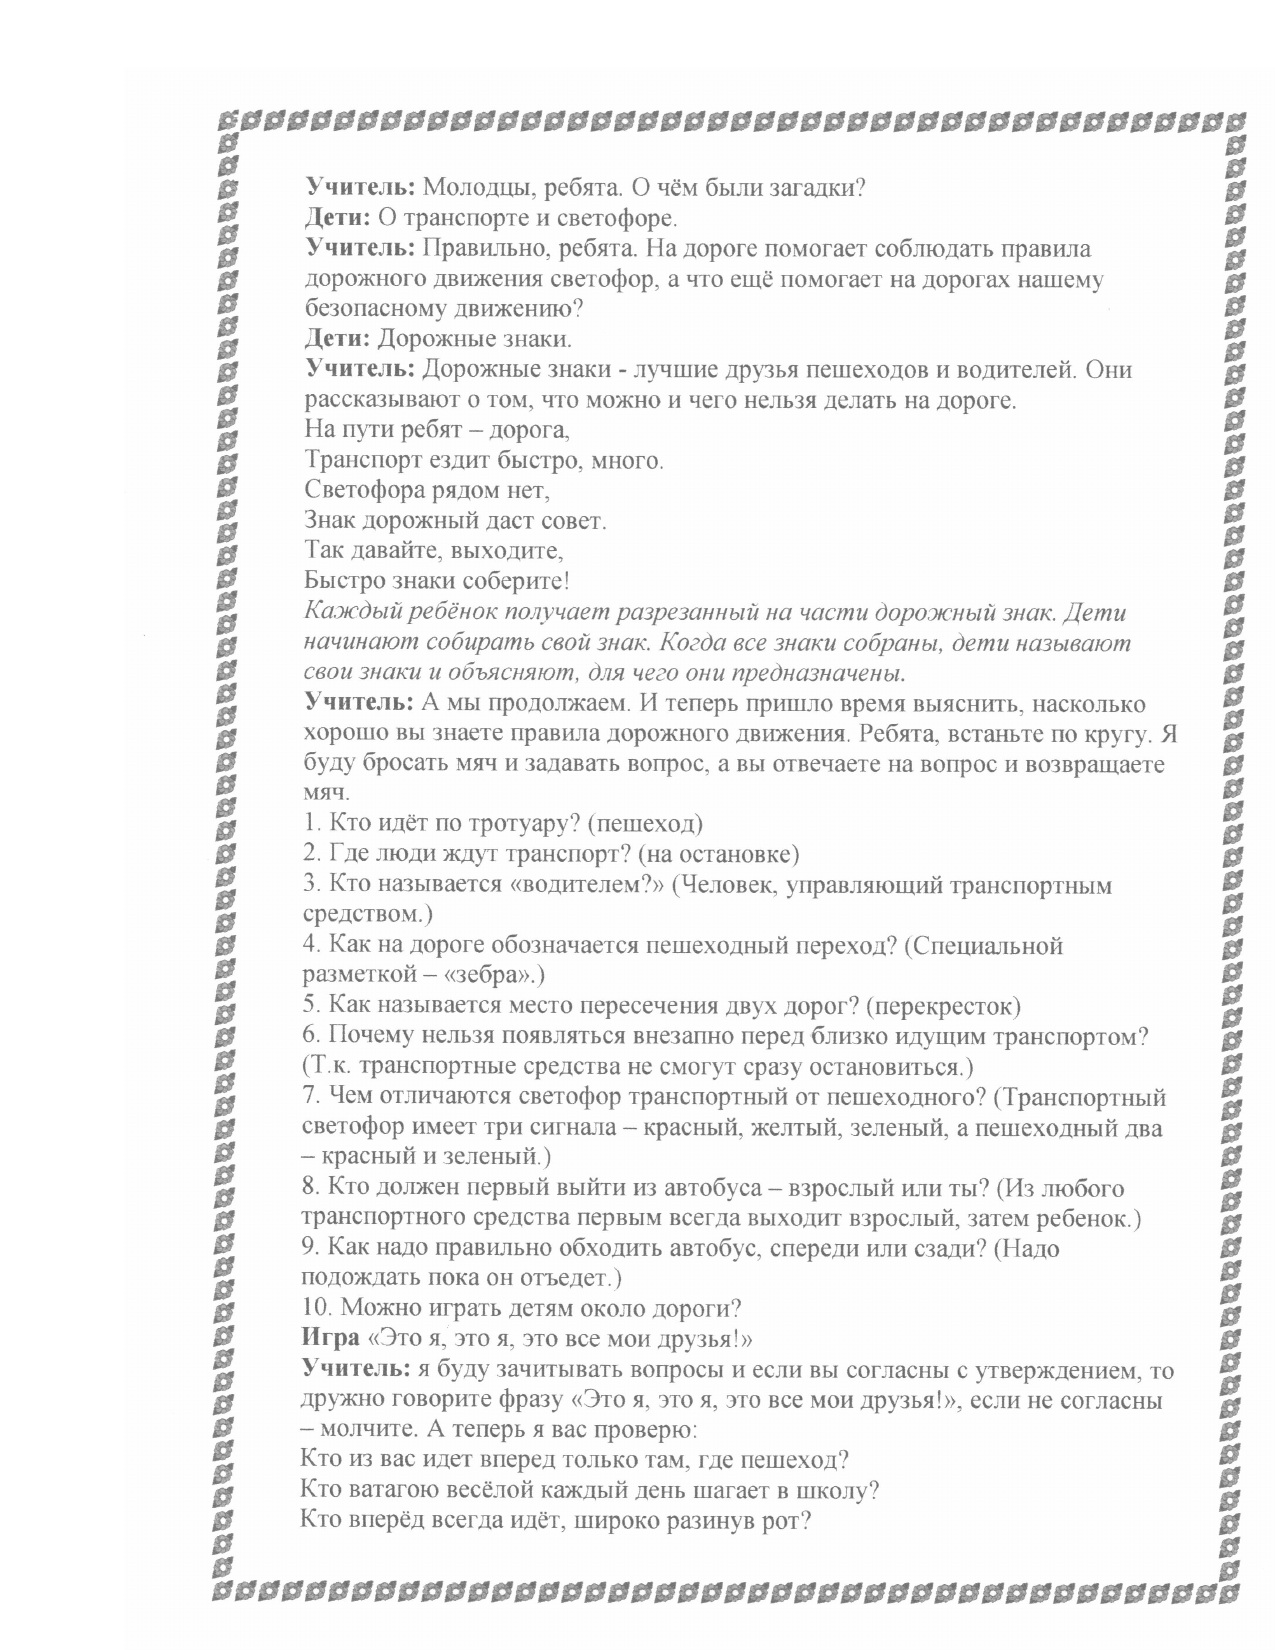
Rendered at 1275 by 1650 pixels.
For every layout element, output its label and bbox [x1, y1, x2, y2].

picture [123, 67, 1275, 1650]
